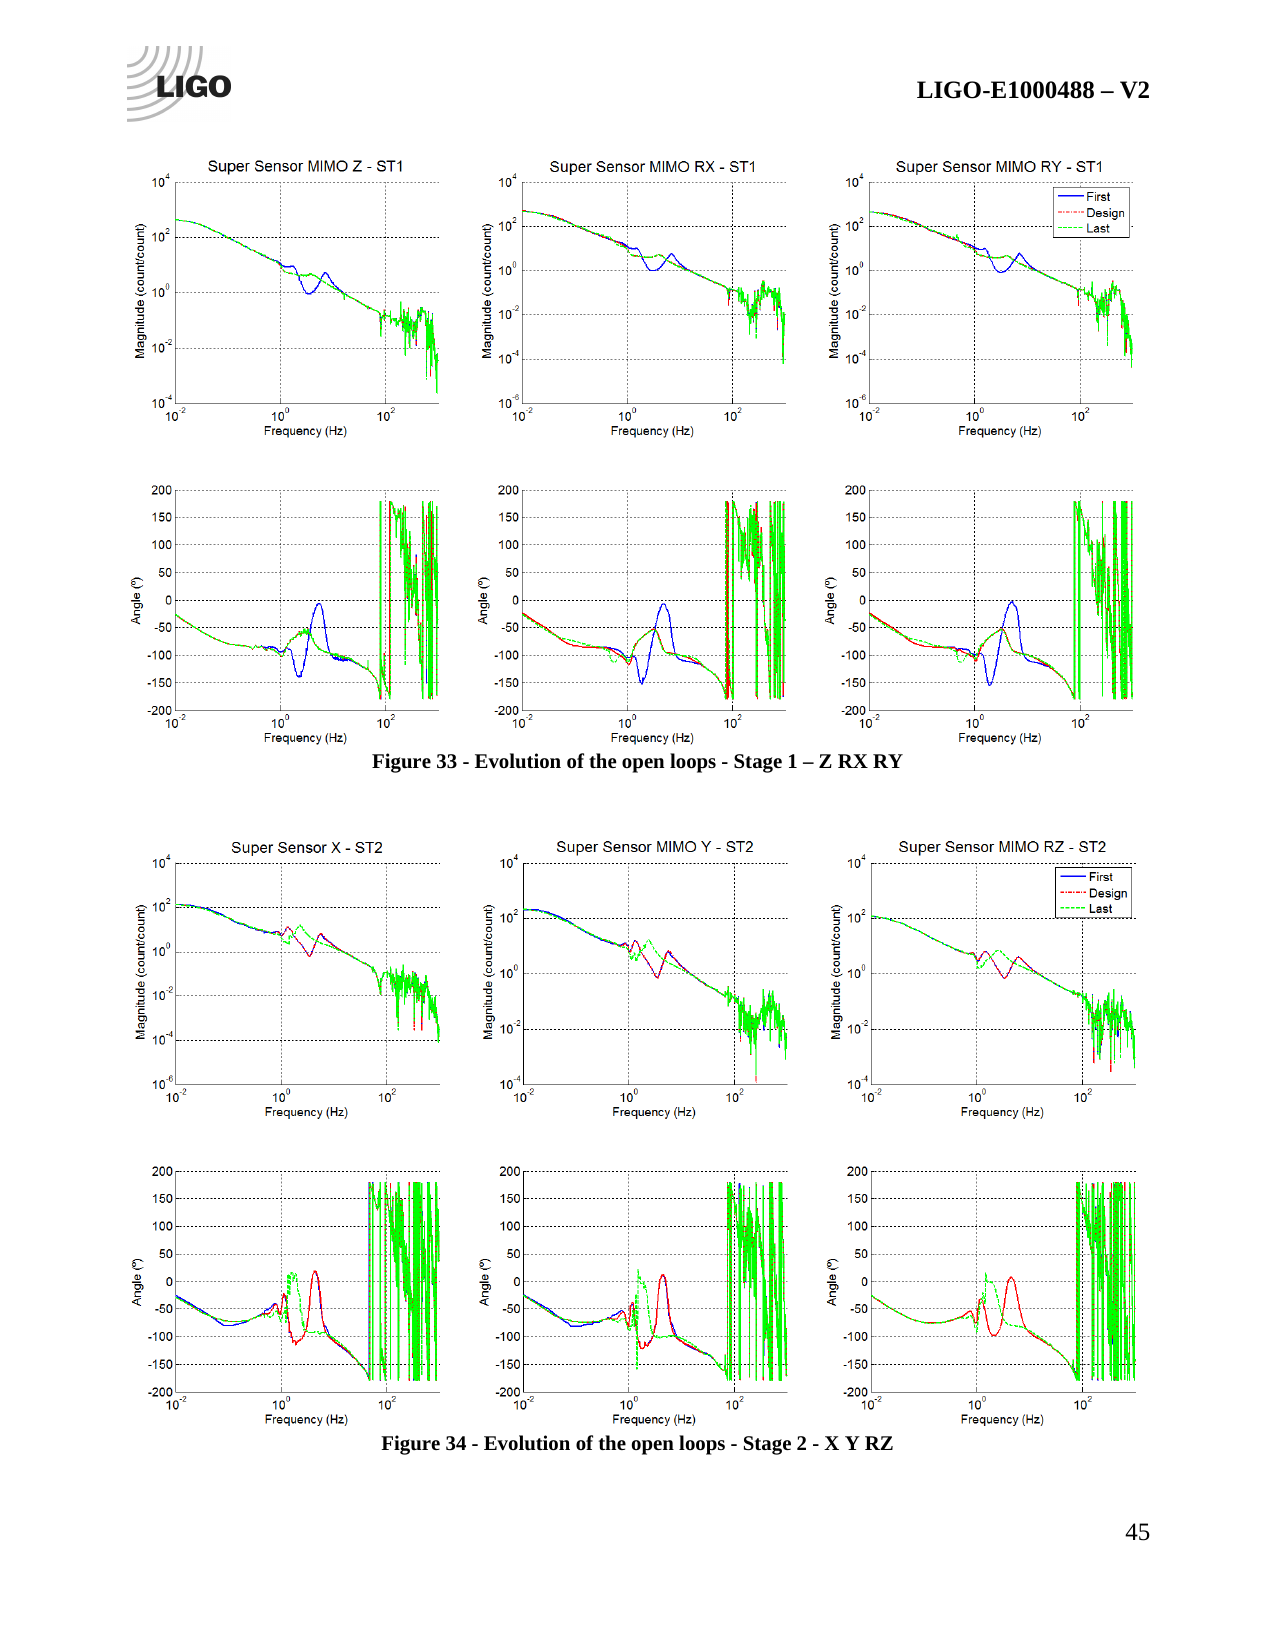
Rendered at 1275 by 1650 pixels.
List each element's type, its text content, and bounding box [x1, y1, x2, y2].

picture [125, 830, 1150, 1431]
picture [127, 46, 231, 122]
picture [125, 153, 1150, 750]
